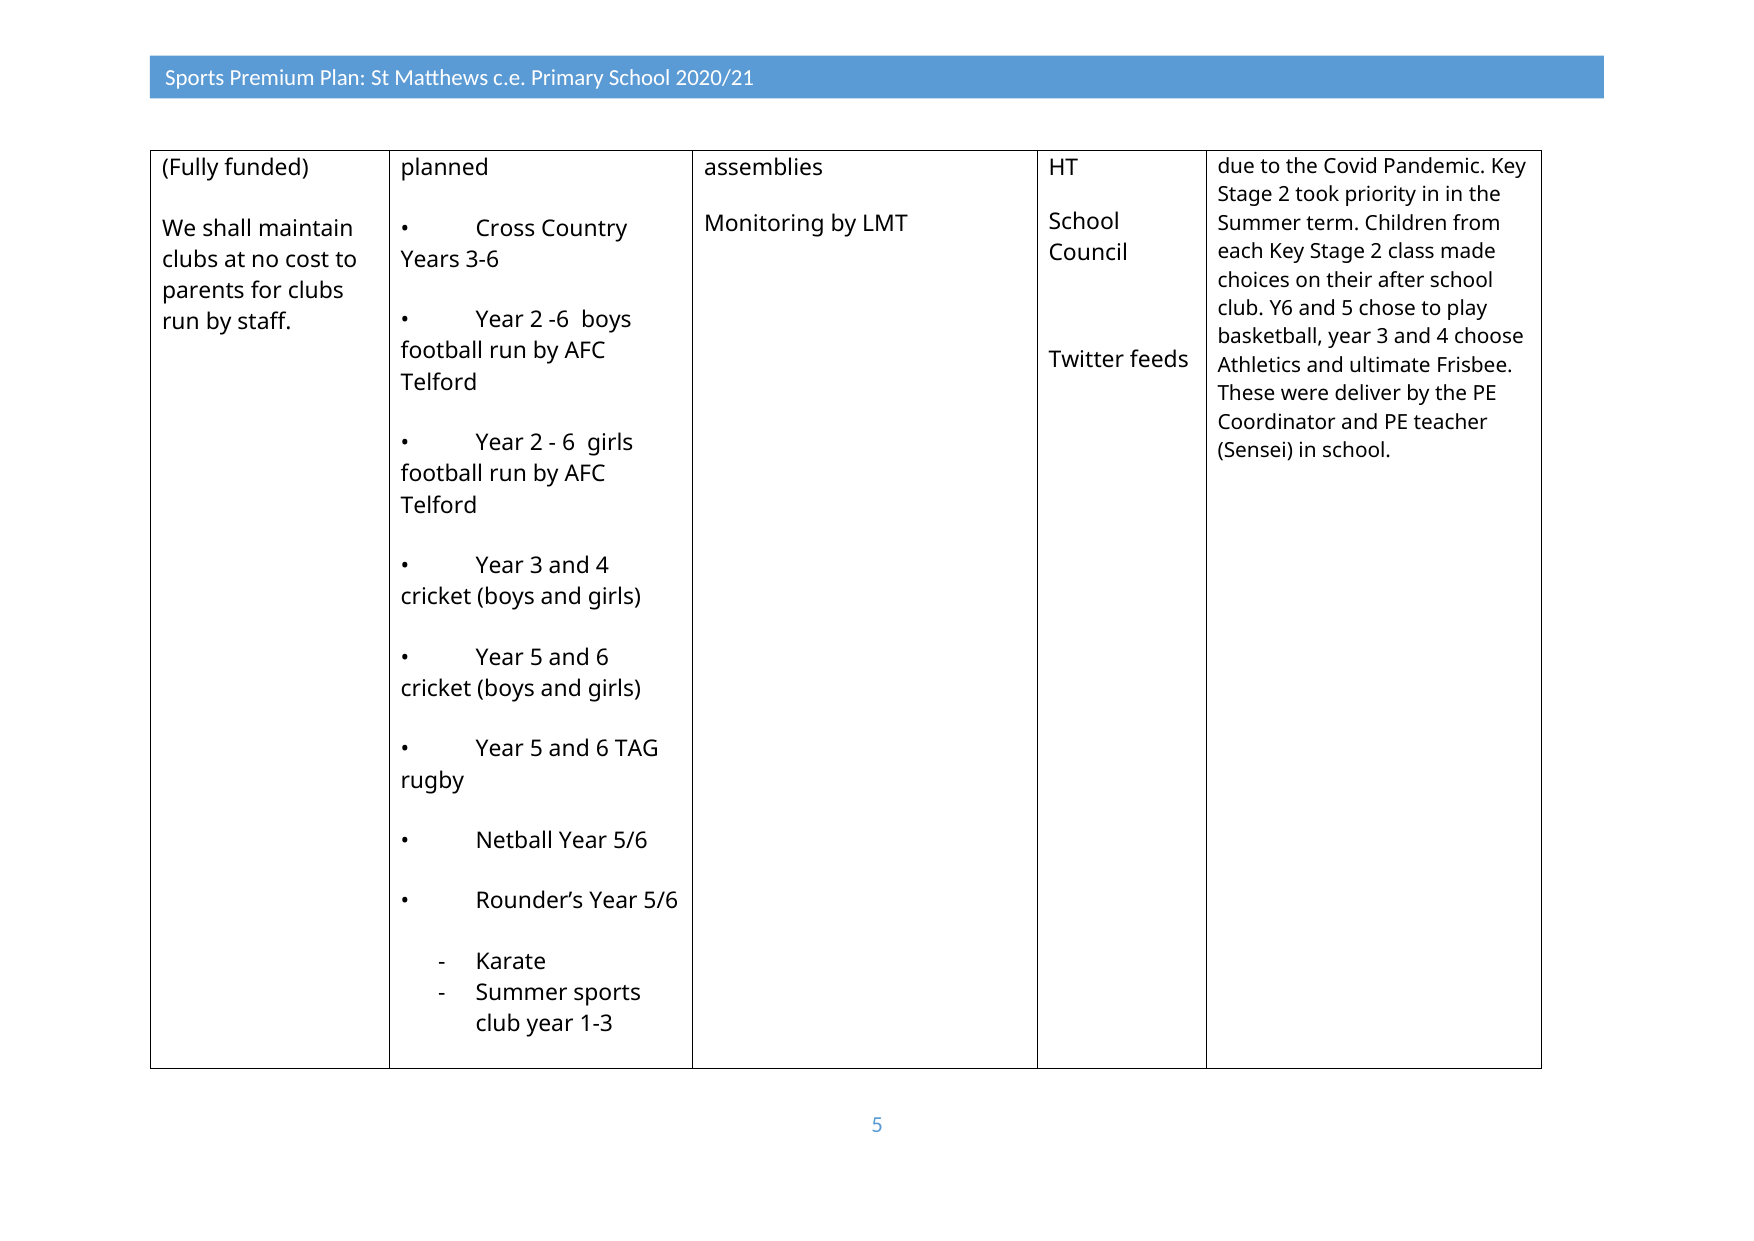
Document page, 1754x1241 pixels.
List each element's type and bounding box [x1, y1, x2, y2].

table_cell [1038, 151, 1206, 1068]
table_cell [151, 151, 389, 1068]
table_cell [390, 151, 692, 1068]
table_cell [693, 151, 1037, 1068]
table_cell [1207, 151, 1541, 1068]
